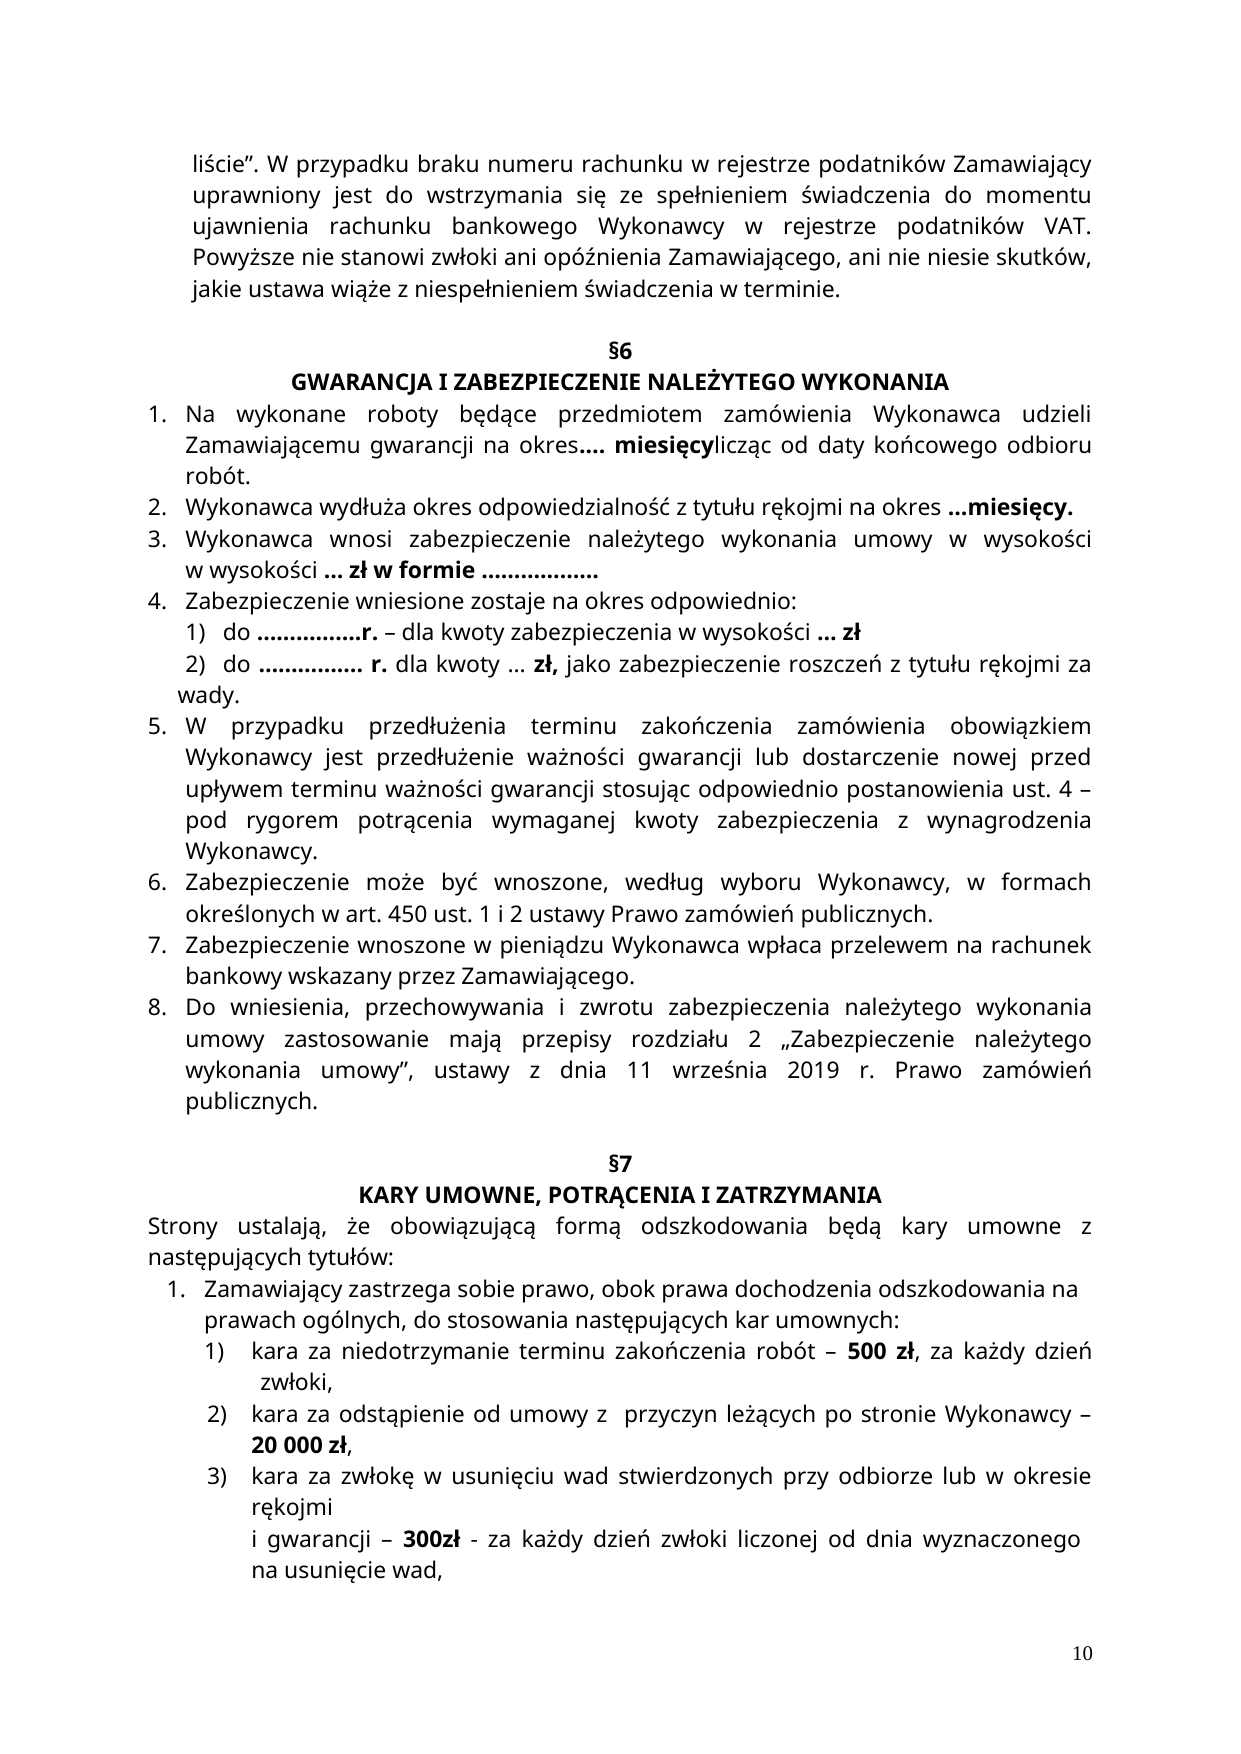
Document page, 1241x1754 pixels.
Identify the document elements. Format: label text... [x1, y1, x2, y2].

list Zabezpieczenie wniesione zostaje na okres odpowiednio: [148, 585, 1093, 616]
text KARY UMOWNE, POTRĄCENIA I ZATRZYMANIA [148, 1179, 1093, 1210]
list Wykonawca wnosi zabezpieczenie należytego wykonania umowy w wysokości w wysokości … zł w formie ……………… [148, 523, 1093, 585]
list Do wniesienia, przechowywania i zwrotu zabezpieczenia należytego wykonania umowy zastosowanie mają przepisy rozdziału 2 „Zabezpieczenie należytego wykonania umowy”, ustawy z dnia 11 września 2019 r. Prawo zamówień publicznych. [148, 991, 1093, 1116]
list Zamawiający zastrzega sobie prawo, obok prawa dochodzenia odszkodowania na prawach ogólnych, do stosowania następujących kar umownych: [166, 1273, 1093, 1335]
text GWARANCJA I ZABEZPIECZENIE NALEŻYTEGO WYKONANIA [148, 366, 1093, 398]
list W przypadku przedłużenia terminu zakończenia zamówienia obowiązkiem Wykonawcy jest przedłużenie ważności gwarancji lub dostarczenie nowej przed upływem terminu ważności gwarancji stosując odpowiednio postanowienia ust. 4 – pod rygorem potrącenia wymaganej kwoty zabezpieczenia z wynagrodzenia Wykonawcy. [148, 710, 1093, 866]
list Wykonawca wydłuża okres odpowiedzialność z tytułu rękojmi na okres …miesięcy. [148, 491, 1093, 523]
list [154, 148, 1093, 304]
list kara za zwłokę w usunięciu wad stwierdzonych przy odbiorze lub w okresie rękojmi i gwarancji – 300zł - za każdy dzień zwłoki liczonej od dnia wyznaczonego na usunięcie wad, [207, 1460, 1093, 1585]
text §6 [148, 335, 1093, 366]
text §7 [148, 1148, 1093, 1179]
list do ……………. r. dla kwoty … zł, jako zabezpieczenie roszczeń z tytułu rękojmi za wady. [177, 648, 1093, 710]
list Zabezpieczenie wnoszone w pieniądzu Wykonawca wpłaca przelewem na rachunek bankowy wskazany przez Zamawiającego. [148, 929, 1093, 991]
text Strony ustalają, że obowiązującą formą odszkodowania będą kary umowne z następujących tytułów: [148, 1210, 1093, 1273]
list kara za odstąpienie od umowy z przyczyn leżących po stronie Wykonawcy – 20 000 zł, [207, 1398, 1093, 1460]
list do …………….r. – dla kwoty zabezpieczenia w wysokości … zł [185, 616, 1093, 648]
list kara za niedotrzymanie terminu zakończenia robót – 500 zł, za każdy dzień zwłoki, [204, 1335, 1093, 1398]
list Na wykonane roboty będące przedmiotem zamówienia Wykonawca udzieli Zamawiającemu gwarancji na okres…. miesięcylicząc od daty końcowego odbioru robót. [148, 398, 1093, 491]
list Zabezpieczenie może być wnoszone, według wyboru Wykonawcy, w formach określonych w art. 450 ust. 1 i 2 ustawy Prawo zamówień publicznych. [148, 866, 1093, 929]
